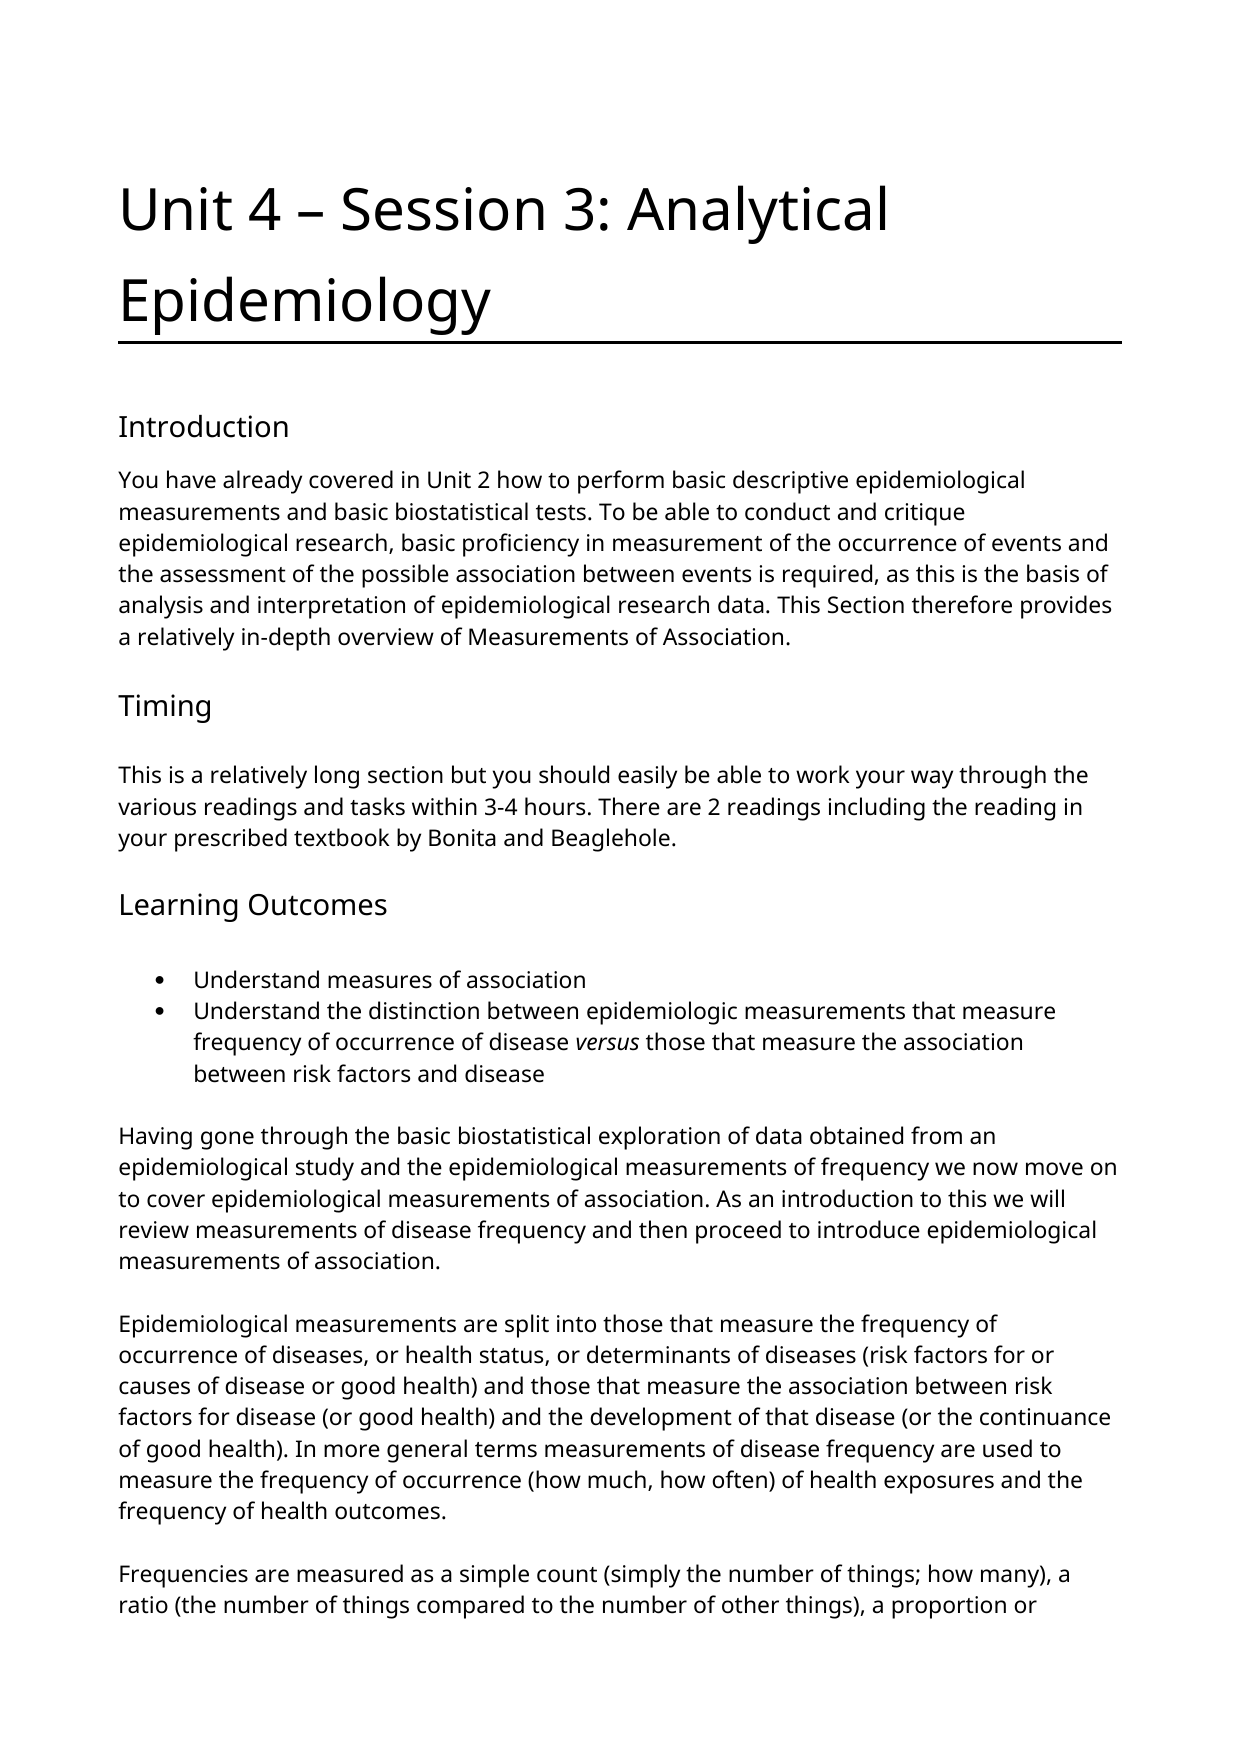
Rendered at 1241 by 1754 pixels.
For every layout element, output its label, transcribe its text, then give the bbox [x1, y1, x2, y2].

text Learning Outcomes [118, 884, 1122, 924]
text Having gone through the basic biostatistical exploration of data obtained from an epidemiological study and the epidemiological measurements of frequency we now move on to cover epidemiological measurements of association. As an introduction to this we will review measurements of disease frequency and then proceed to introduce epidemiological measurements of association. [118, 1120, 1122, 1276]
text Timing [118, 686, 1122, 725]
text This is a relatively long section but you should easily be able to work your way through the various readings and tasks within 3-4 hours. There are 2 readings including the reading in your prescribed textbook by Bonita and Beaglehole. [118, 759, 1122, 853]
subtitle Unit 4 – Session 3: Analytical Epidemiology [118, 168, 1122, 341]
list Understand the distinction between epidemiologic measurements that measure frequency of occurrence of disease versus those that measure the association between risk factors and disease [156, 995, 1122, 1089]
text You have already covered in Unit 2 how to perform basic descriptive epidemiological measurements and basic biostatistical tests. To be able to conduct and critique epidemiological research, basic proficiency in measurement of the occurrence of events and the assessment of the possible association between events is required, as this is the basis of analysis and interpretation of epidemiological research data. This Section therefore provides a relatively in-depth overview of Measurements of Association. [118, 464, 1122, 652]
text Epidemiological measurements are split into those that measure the frequency of occurrence of diseases, or health status, or determinants of diseases (risk factors for or causes of disease or good health) and those that measure the association between risk factors for disease (or good health) and the development of that disease (or the continuance of good health). In more general terms measurements of disease frequency are used to measure the frequency of occurrence (how much, how often) of health exposures and the frequency of health outcomes. [118, 1308, 1122, 1526]
subtitle Introduction [118, 406, 1122, 446]
list Understand measures of association [156, 964, 1122, 995]
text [118, 1558, 1122, 1620]
